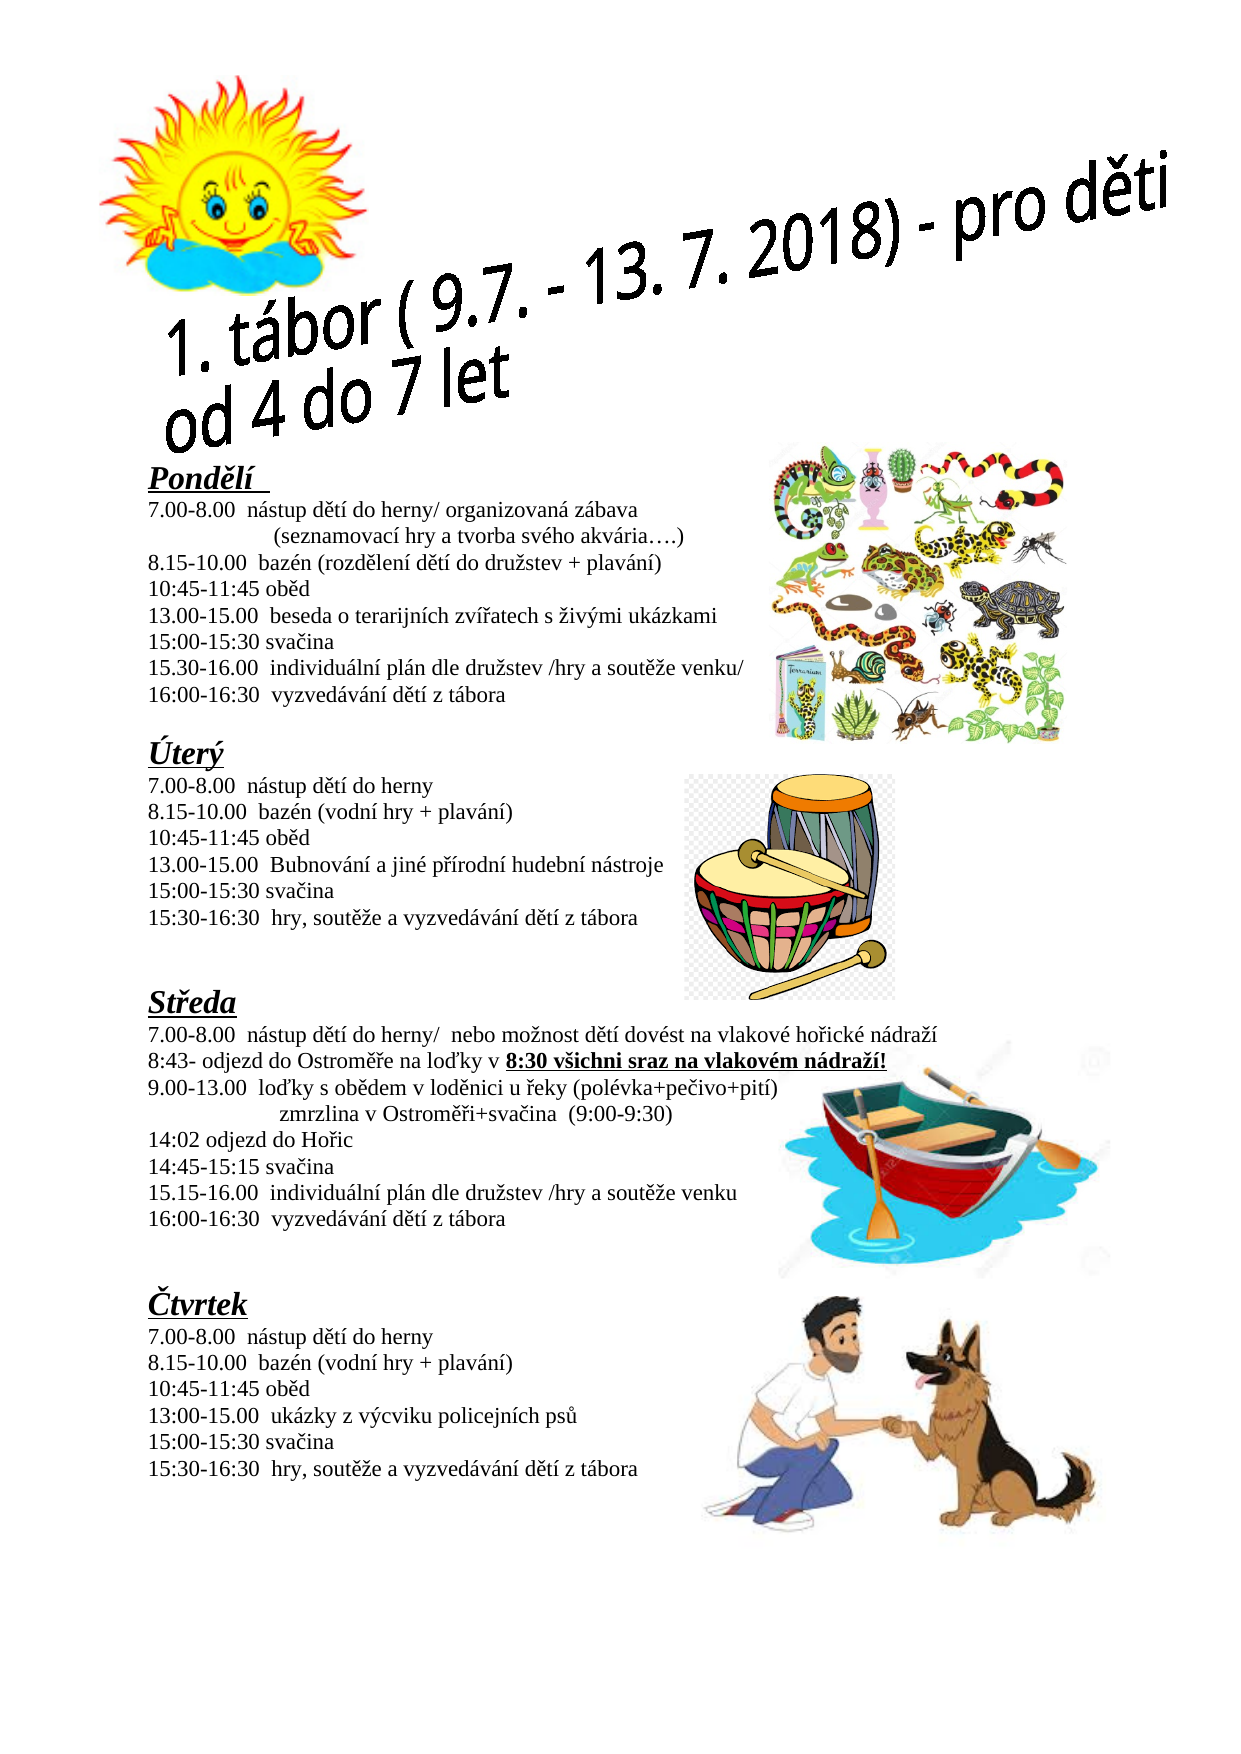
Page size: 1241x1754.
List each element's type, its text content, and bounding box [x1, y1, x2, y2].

text 14:45-15:15 svačina [148, 1153, 1093, 1179]
text 7.00-8.00 nástup dětí do herny/ nebo možnost dětí dovést na vlakové hořické nádraží [148, 1021, 1093, 1047]
text Středa [148, 983, 1093, 1021]
text 13:00-15.00 ukázky z výcviku policejních psů [148, 1402, 1093, 1428]
text 14:02 odjezd do Hořic [148, 1126, 1093, 1153]
text 15.30-16.00 individuální plán dle družstev /hry a soutěže venku/ [148, 654, 1093, 681]
text 10:45-11:45 oběd [148, 824, 1093, 851]
picture [689, 1296, 1107, 1592]
text 8.15-10.00 bazén (rozdělení dětí do družstev + plavání) [148, 549, 1093, 575]
text 9.00-13.00 loďky s obědem v loděnici u řeky (polévka+pečivo+pití) [148, 1074, 1093, 1100]
text 16:00-16:30 vyzvedávání dětí z tábora [148, 681, 1093, 707]
picture [684, 930, 896, 983]
text 7.00-8.00 nástup dětí do herny [148, 772, 1093, 798]
text 13.00-15.00 beseda o terarijních zvířatech s živými ukázkami [148, 602, 1093, 628]
text Úterý [148, 733, 1093, 772]
text Pondělí [148, 458, 1093, 496]
text (seznamovací hry a tvorba svého akvária….) [148, 523, 1093, 549]
text 7.00-8.00 nástup dětí do herny [148, 1323, 1093, 1349]
picture [768, 442, 1068, 458]
picture [768, 1034, 1121, 1288]
text zmrzlina v Ostroměři+svačina (9:00-9:30) [148, 1100, 1093, 1126]
text 8.15-10.00 bazén (vodní hry + plavání) [148, 1349, 1093, 1376]
text 10:45-11:45 oběd [148, 1376, 1093, 1402]
picture [98, 75, 369, 296]
text 10:45-11:45 oběd [148, 575, 1093, 602]
text 15:30-16:30 hry, soutěže a vyzvedávání dětí z tábora [148, 903, 1093, 930]
text 13.00-15.00 Bubnování a jiné přírodní hudební nástroje [148, 851, 1093, 877]
text 8.15-10.00 bazén (vodní hry + plavání) [148, 798, 1093, 824]
text 15:00-15:30 svačina [148, 628, 1093, 654]
text 15:00-15:30 svačina [148, 1428, 1093, 1454]
text 15.15-16.00 individuální plán dle družstev /hry a soutěže venku [148, 1179, 1093, 1205]
text 15:30-16:30 hry, soutěže a vyzvedávání dětí z tábora [148, 1454, 1093, 1481]
text Čtvrtek [148, 1284, 1093, 1323]
text 8:43- odjezd do Ostroměře na loďky v 8:30 všichni sraz na vlakovém nádraží! [148, 1047, 1093, 1074]
picture [768, 707, 1068, 733]
text 7.00-8.00 nástup dětí do herny/ organizovaná zábava [148, 496, 1093, 523]
text 16:00-16:30 vyzvedávání dětí z tábora [148, 1205, 1093, 1232]
text 15:00-15:30 svačina [148, 877, 1093, 903]
